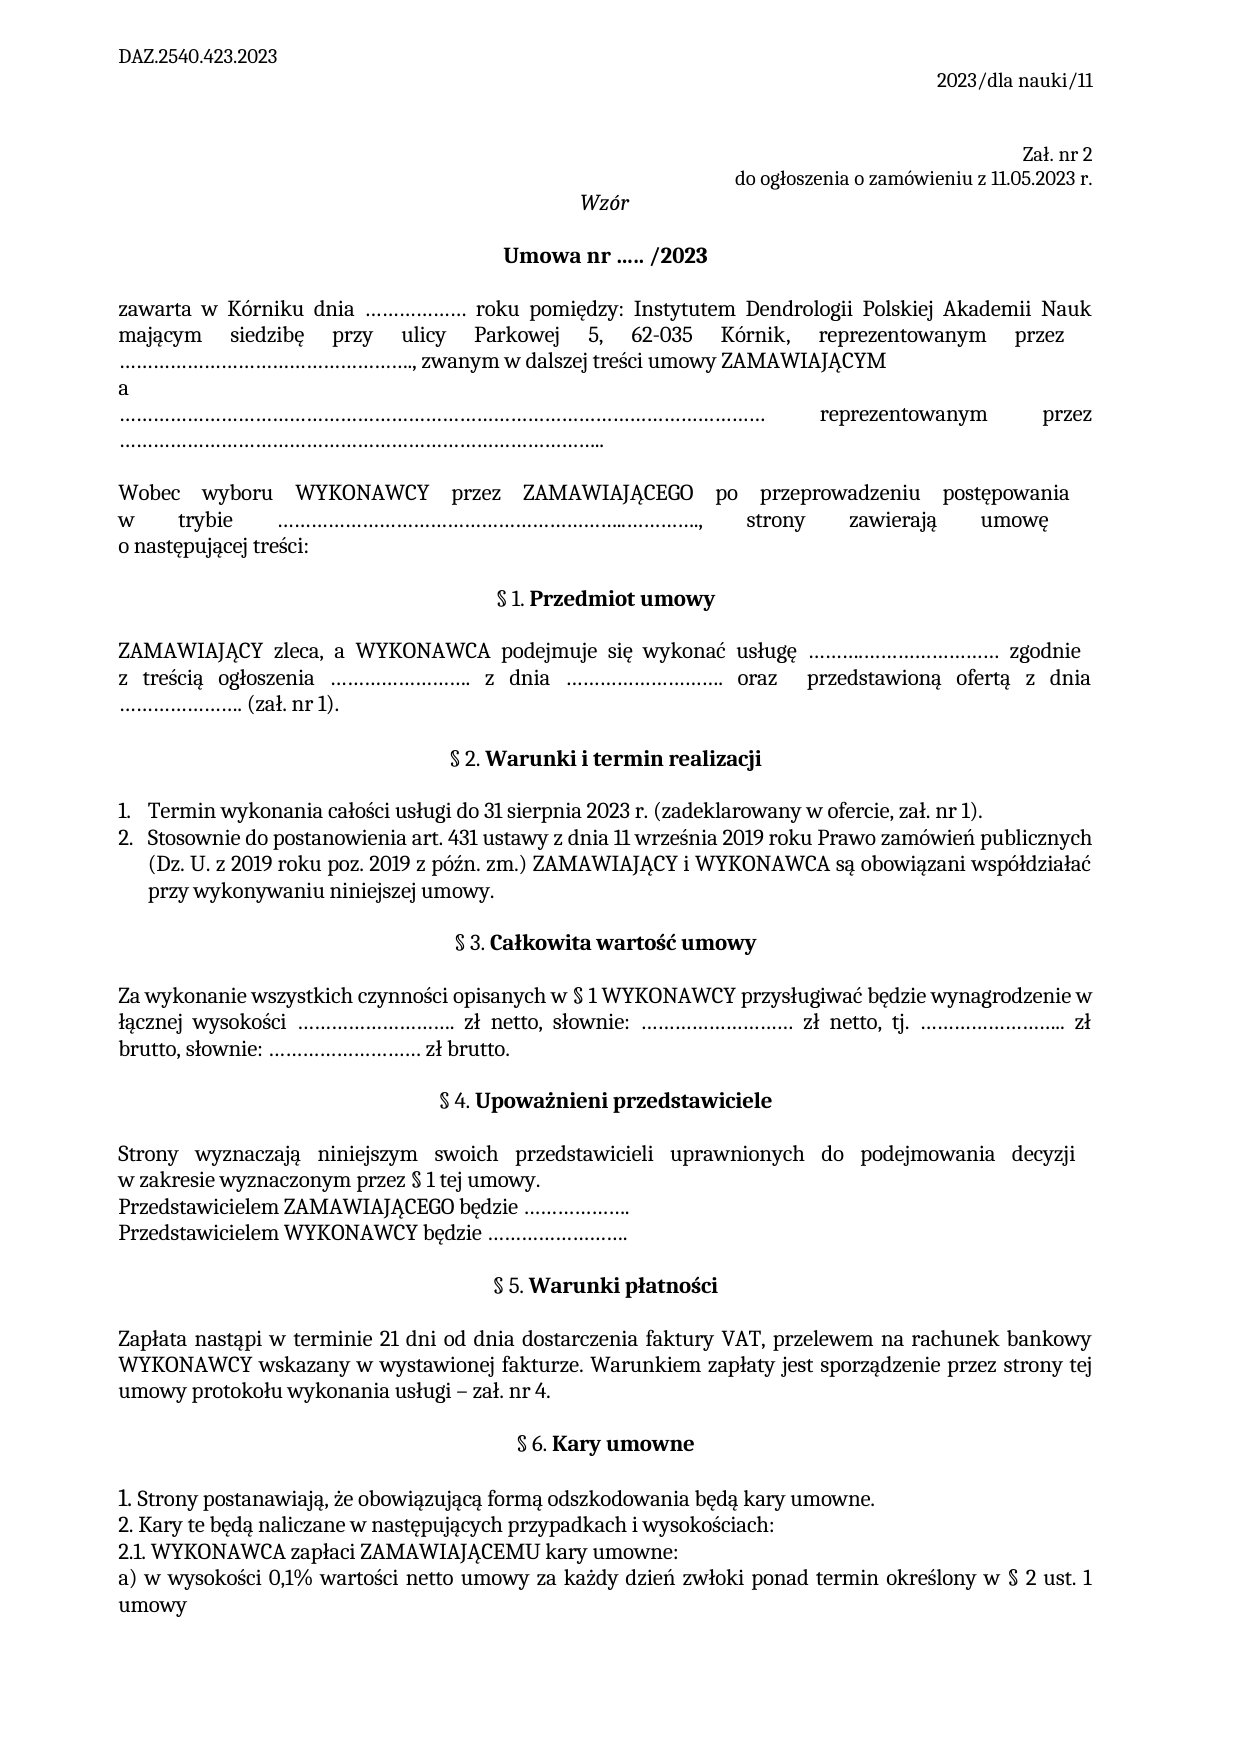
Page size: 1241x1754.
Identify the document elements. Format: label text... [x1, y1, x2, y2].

text Wobec wyboru WYKONAWCY przez ZAMAWIAJĄCEGO po przeprowadzeniu postępowania w trybie ……………………………………………………..…………., strony zawierają umowę o następującej treści: [118, 480, 1093, 559]
text 2. Kary te będą naliczane w następujących przypadkach i wysokościach: [118, 1512, 1093, 1539]
text Przedstawicielem ZAMAWIAJĄCEGO będzie ………………. [118, 1194, 1093, 1220]
text Strony wyznaczają niniejszym swoich przedstawicieli uprawnionych do podejmowania decyzji w zakresie wyznaczonym przez § 1 tej umowy. [118, 1141, 1093, 1194]
text ZAMAWIAJĄCY zleca, a WYKONAWCA podejmuje się wykonać usługę ……….…………………… zgodnie z treścią ogłoszenia ……………………. z dnia ………………………. oraz przedstawioną ofertą z dnia …………………. (zał. nr 1). [118, 638, 1093, 717]
text …………………………………………………………………………………………………… reprezentowanym przez ………………………………………………………………………….. [118, 401, 1093, 454]
text Zał. nr 2 [856, 142, 1093, 166]
text § 2. Warunki i termin realizacji [118, 746, 1093, 772]
text § 6. Kary umowne [118, 1431, 1093, 1457]
text § 5. Warunki płatności [118, 1273, 1093, 1299]
text zawarta w Kórniku dnia ……………… roku pomiędzy: Instytutem Dendrologii Polskiej Akademii Nauk mającym siedzibę przy ulicy Parkowej 5, 62-035 Kórnik, reprezentowanym przez ……………………………………………., zwanym w dalszej treści umowy ZAMAWIAJĄCYM [118, 296, 1093, 374]
text § 3. Całkowita wartość umowy [118, 930, 1093, 956]
text Zapłata nastąpi w terminie 21 dni od dnia dostarczenia faktury VAT, przelewem na rachunek bankowy WYKONAWCY wskazany w wystawionej fakturze. Warunkiem zapłaty jest sporządzenie przez strony tej umowy protokołu wykonania usługi – zał. nr 4. [118, 1325, 1093, 1404]
list Stosownie do postanowienia art. 431 ustawy z dnia 11 września 2019 roku Prawo zamówień publicznych (Dz. U. z 2019 roku poz. 2019 z późn. zm.) ZAMAWIAJĄCY i WYKONAWCA są obowiązani współdziałać przy wykonywaniu niniejszej umowy. [118, 825, 1093, 904]
text a) w wysokości 0,1% wartości netto umowy za każdy dzień zwłoki ponad termin określony w § 2 ust. 1 umowy [118, 1565, 1093, 1618]
text Przedstawicielem WYKONAWCY będzie ……………………. [118, 1220, 1093, 1246]
text Umowa nr ….. /2023 [118, 243, 1093, 269]
text do ogłoszenia o zamówieniu z 11.05.2023 r. [118, 166, 1093, 190]
text 1. Strony postanawiają, że obowiązującą formą odszkodowania będą kary umowne. [118, 1483, 1093, 1512]
text Za wykonanie wszystkich czynności opisanych w § 1 WYKONAWCY przysługiwać będzie wynagrodzenie w łącznej wysokości ………………………. zł netto, słownie: ……………………… zł netto, tj. …………………….. zł brutto, słownie: ……………………… zł brutto. [118, 983, 1093, 1062]
text § 4. Upoważnieni przedstawiciele [118, 1088, 1093, 1114]
text § 1. Przedmiot umowy [118, 585, 1093, 612]
list Termin wykonania całości usługi do 31 sierpnia 2023 r. (zadeklarowany w ofercie, zał. nr 1). [118, 798, 1093, 825]
text Wzór [118, 190, 1093, 216]
text 2.1. WYKONAWCA zapłaci ZAMAWIAJĄCEMU kary umowne: [118, 1539, 1093, 1565]
text a [118, 374, 1093, 401]
